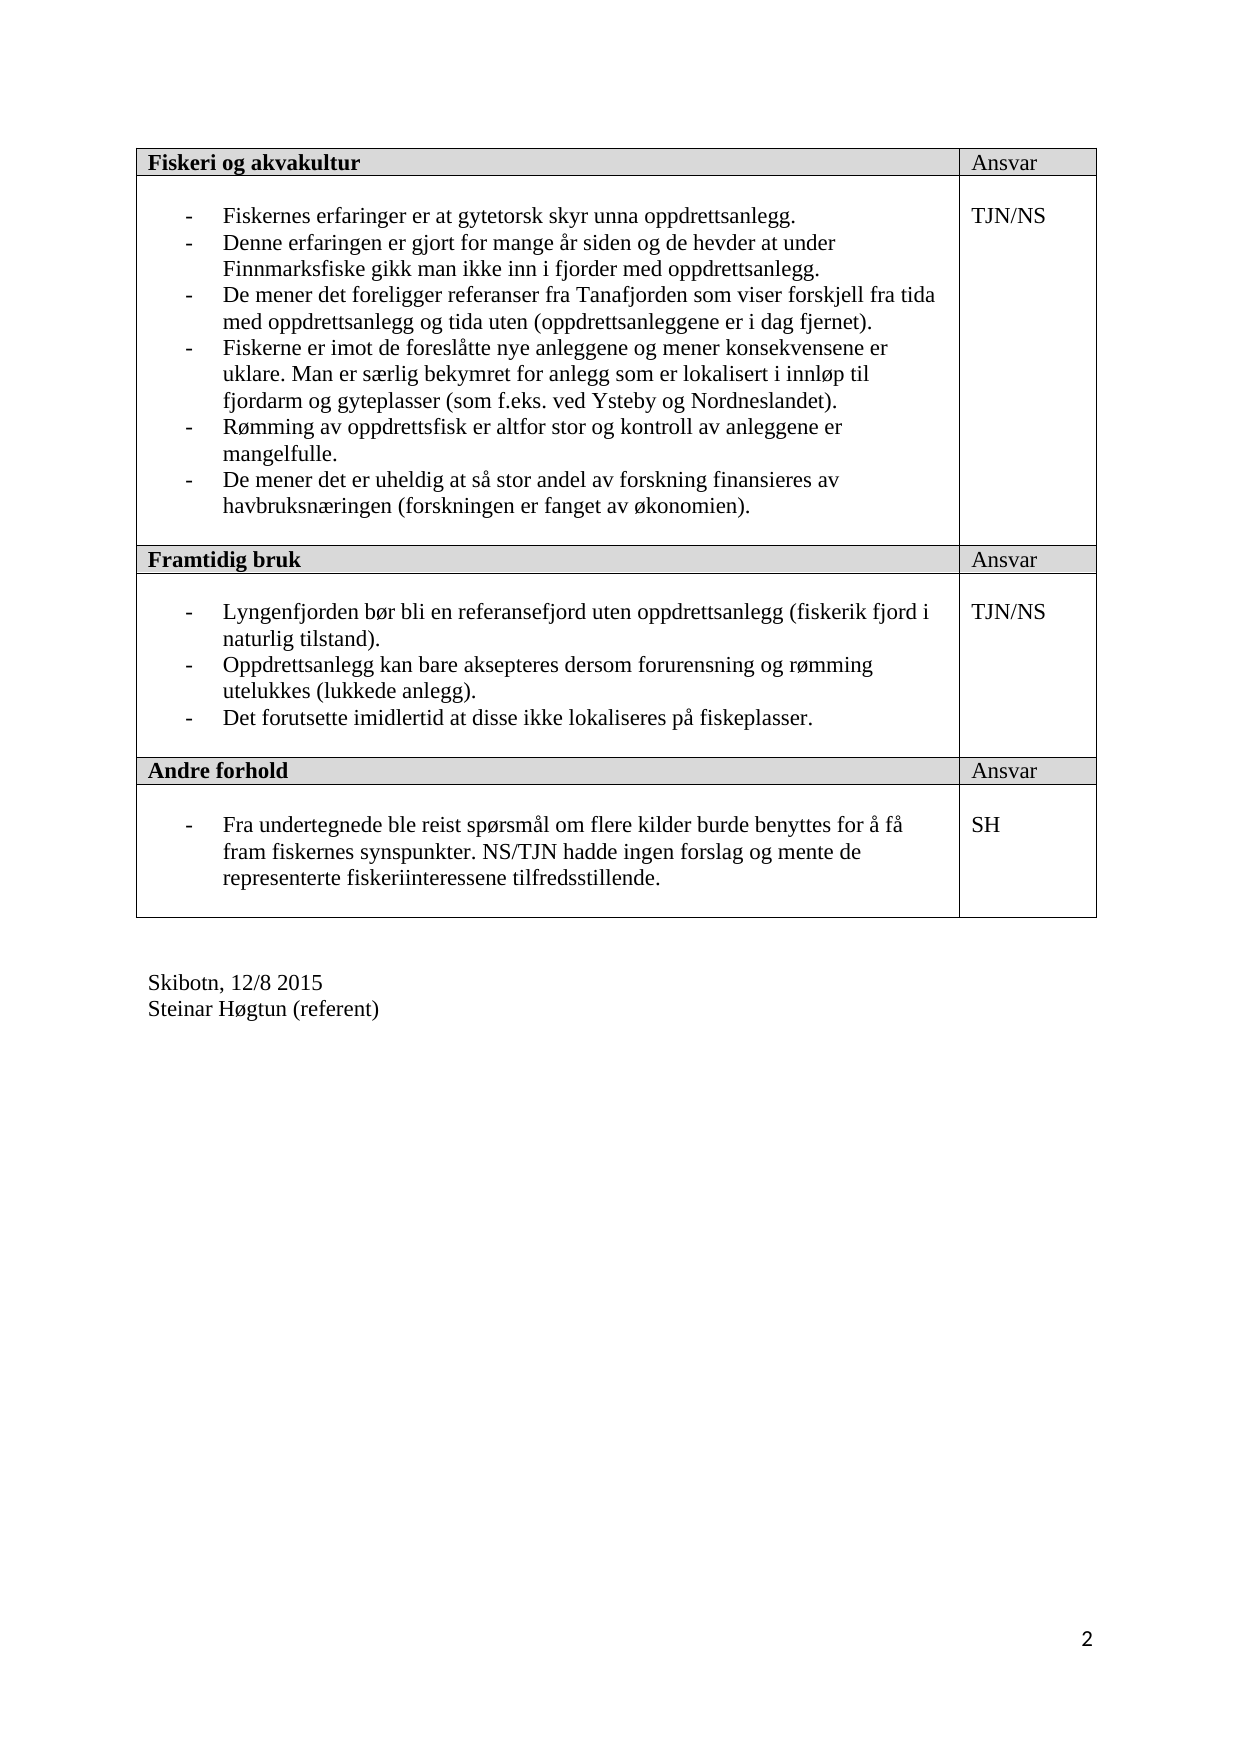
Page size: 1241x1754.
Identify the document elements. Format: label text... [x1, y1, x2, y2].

table_cell Framtidig bruk [137, 546, 959, 572]
text Steinar Høgtun (referent) [148, 995, 1093, 1022]
table_cell Andre forhold [137, 758, 959, 784]
table_cell Ansvar [960, 758, 1096, 784]
table_cell Lyngenfjorden bør bli en referansefjord uten oppdrettsanlegg (fiskerik fjord i naturlig tilstand). Oppdrettsanlegg kan bare aksepteres dersom forurensning og rømming utelukkes (lukkede anlegg). Det forutsette imidlertid at disse ikke lokaliseres på fiskeplasser. [137, 574, 959, 757]
table_cell Fiskernes erfaringer er at gytetorsk skyr unna oppdrettsanlegg. Denne erfaringen er gjort for mange år siden og de hevder at under Finnmarksfiske gikk man ikke inn i fjorder med oppdrettsanlegg. De mener det foreligger referanser fra Tanafjorden som viser forskjell fra tida med oppdrettsanlegg og tida uten (oppdrettsanleggene er i dag fjernet). Fiskerne er imot de foreslåtte nye anleggene og mener konsekvensene er uklare. Man er særlig bekymret for anlegg som er lokalisert i innløp til fjordarm og gyteplasser (som f.eks. ved Ysteby og Nordneslandet). Rømming av oppdrettsfisk er altfor stor og kontroll av anleggene er mangelfulle. De mener det er uheldig at så stor andel av forskning finansieres av havbruksnæringen (forskningen er fanget av økonomien). [137, 176, 959, 545]
table_cell SH [960, 785, 1096, 917]
table_cell Ansvar [960, 546, 1096, 572]
table_cell TJN/NS [960, 176, 1096, 545]
table_cell TJN/NS [960, 574, 1096, 757]
table_cell Fra undertegnede ble reist spørsmål om flere kilder burde benyttes for å få fram fiskernes synspunkter. NS/TJN hadde ingen forslag og mente de representerte fiskeriinteressene tilfredsstillende. [137, 785, 959, 917]
table_cell Fiskeri og akvakultur [137, 149, 959, 175]
text Skibotn, 12/8 2015 [148, 969, 1093, 995]
table_cell Ansvar [960, 149, 1096, 175]
